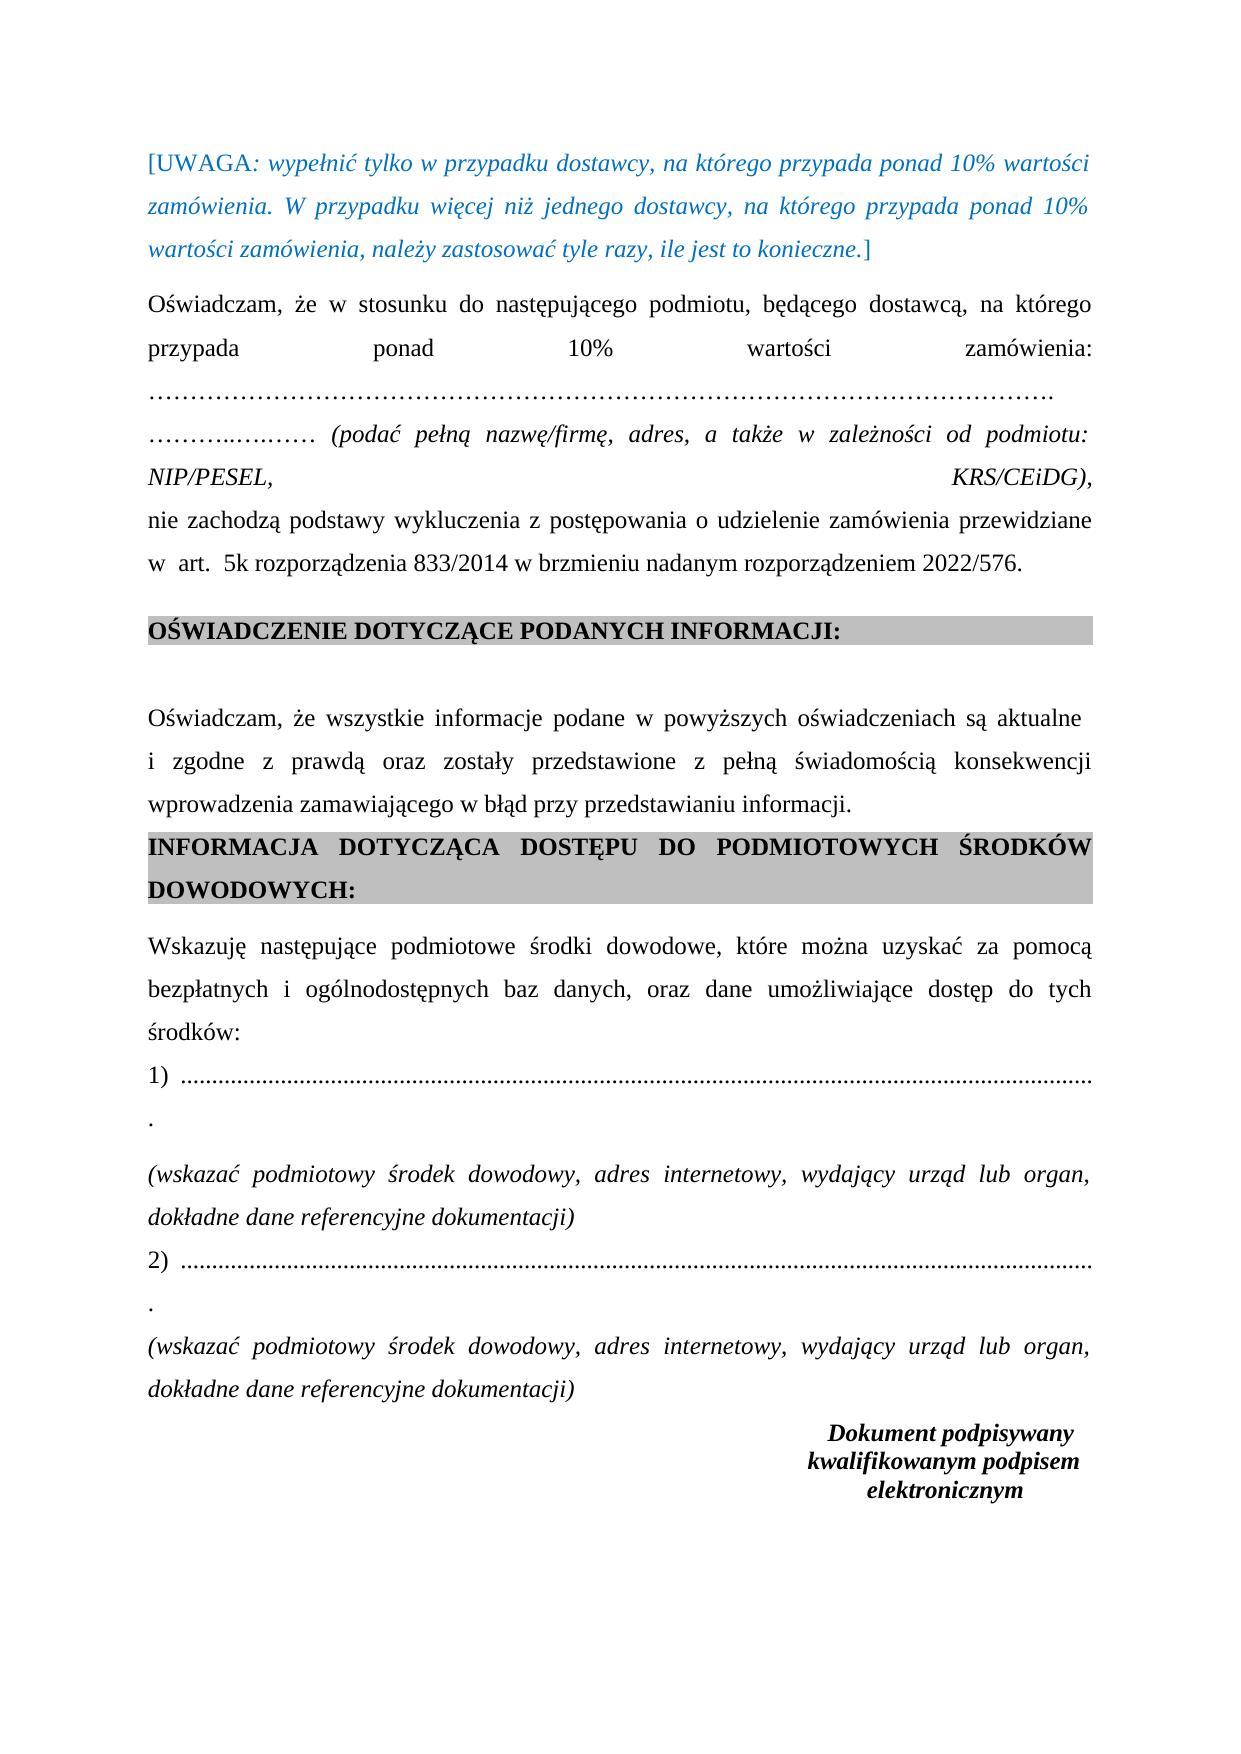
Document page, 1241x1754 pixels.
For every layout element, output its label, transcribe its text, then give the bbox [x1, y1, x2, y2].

text (wskazać podmiotowy środek dowodowy, adres internetowy, wydający urząd lub organ, dokładne dane referencyjne dokumentacji) [148, 1159, 1093, 1231]
text 2) ................................................................................................................................................... [148, 1245, 1093, 1317]
text Dokument podpisywany kwalifikowanym podpisem elektronicznym [797, 1418, 1093, 1504]
text INFORMACJA DOTYCZĄCA DOSTĘPU DO PODMIOTOWYCH ŚRODKÓW DOWODOWYCH: [148, 832, 1093, 904]
text Oświadczam, że wszystkie informacje podane w powyższych oświadczeniach są aktualne i zgodne z prawdą oraz zostały przedstawione z pełną świadomością konsekwencji wprowadzenia zamawiającego w błąd przy przedstawianiu informacji. [148, 703, 1093, 818]
text Oświadczam, że w stosunku do następującego podmiotu, będącego dostawcą, na którego przypada ponad 10% wartości zamówienia: ……………………………………………………………………………………………….………..….…… (podać pełną nazwę/firmę, adres, a także w zależności od podmiotu: NIP/PESEL, KRS/CEiDG), nie zachodzą podstawy wykluczenia z postępowania o udzielenie zamówienia przewidziane w art. 5k rozporządzenia 833/2014 w brzmieniu nadanym rozporządzeniem 2022/576. [148, 289, 1093, 577]
text OŚWIADCZENIE DOTYCZĄCE PODANYCH INFORMACJI: [148, 616, 1093, 645]
text (wskazać podmiotowy środek dowodowy, adres internetowy, wydający urząd lub organ, dokładne dane referencyjne dokumentacji) [148, 1331, 1093, 1403]
text [UWAGA: wypełnić tylko w przypadku dostawcy, na którego przypada ponad 10% wartości zamówienia. W przypadku więcej niż jednego dostawcy, na którego przypada ponad 10% wartości zamówienia, należy zastosować tyle razy, ile jest to konieczne.] [148, 148, 1093, 263]
text Wskazuję następujące podmiotowe środki dowodowe, które można uzyskać za pomocą bezpłatnych i ogólnodostępnych baz danych, oraz dane umożliwiające dostęp do tych środków: 1) ................................................................................................................................................... [148, 931, 1093, 1132]
